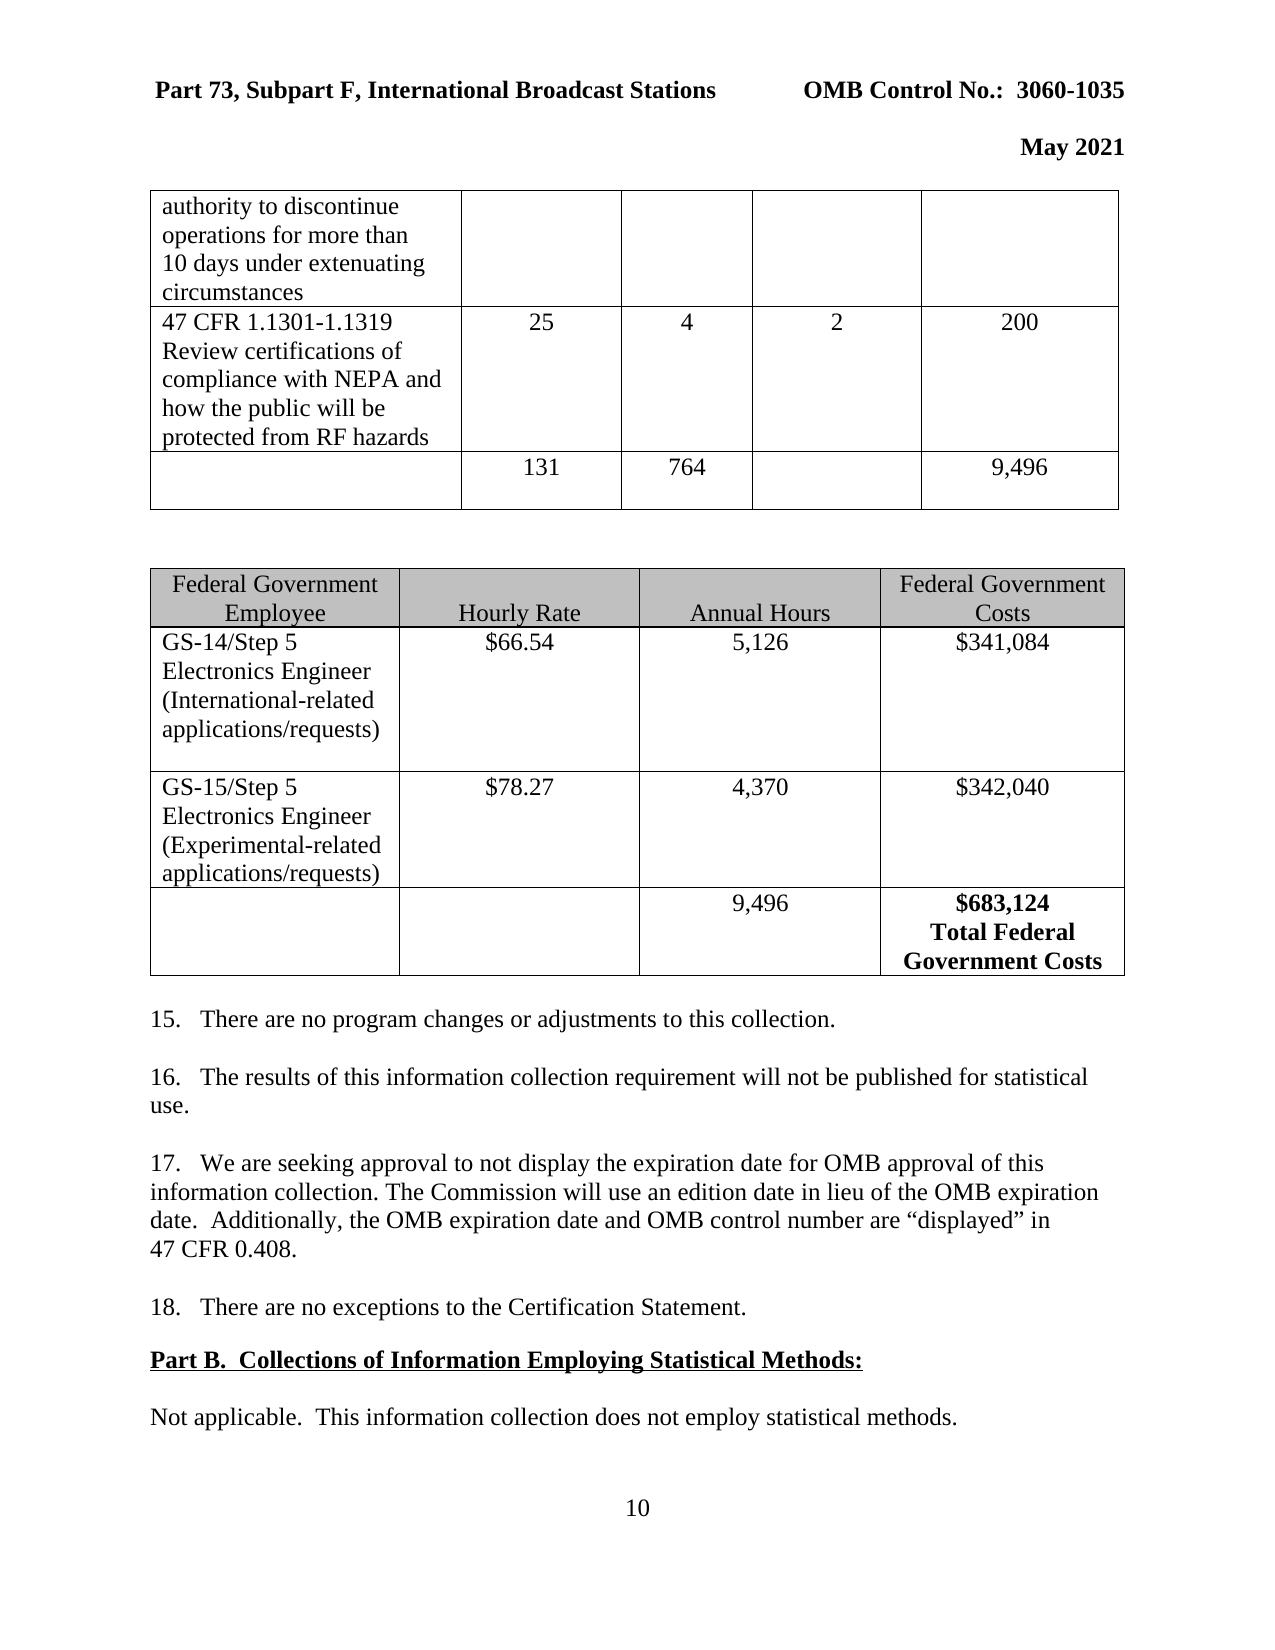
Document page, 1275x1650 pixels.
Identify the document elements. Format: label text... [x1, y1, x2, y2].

table_cell 2 [753, 307, 921, 451]
table_cell 200 [922, 307, 1118, 451]
table_header Federal Government Employee [151, 569, 399, 626]
table_cell 5,126 [640, 628, 880, 771]
table_cell GS-15/Step 5 Electronics Engineer (Experimental-related applications/requests) [151, 772, 399, 887]
table_cell [400, 888, 639, 974]
table_cell [753, 452, 921, 509]
text 15. There are no program changes or adjustments to this collection. [150, 1004, 1125, 1033]
text 16. The results of this information collection requirement will not be published for statistical use. [150, 1062, 1125, 1119]
text Part B. Collections of Information Employing Statistical Methods: [150, 1345, 1125, 1373]
table_cell $683,124 Total Federal Government Costs [881, 888, 1124, 974]
table_cell [151, 888, 399, 974]
table_cell 764 [622, 452, 752, 509]
table_cell $342,040 [881, 772, 1124, 887]
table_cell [151, 191, 461, 306]
table_header Annual Hours [640, 569, 880, 626]
table_header Federal Government Costs [881, 569, 1124, 626]
table_cell 25 [462, 307, 621, 451]
table_cell GS-14/Step 5 Electronics Engineer (International-related applications/requests) [151, 628, 399, 771]
table_cell 9,496 [922, 452, 1118, 509]
table_cell 9,496 [640, 888, 880, 974]
text 17. We are seeking approval to not display the expiration date for OMB approval of this information collection. The Commission will use an edition date in lieu of the OMB expiration date. Additionally, the OMB expiration date and OMB control number are “displayed” in [150, 1148, 1125, 1234]
table_cell 40 [922, 191, 1118, 306]
table_cell 131 [462, 452, 621, 509]
table_cell [151, 452, 461, 509]
text Not applicable. This information collection does not employ statistical methods. [150, 1402, 1125, 1431]
text 18. There are no exceptions to the Certification Statement. [150, 1292, 1125, 1321]
table_cell 4 [622, 307, 752, 451]
table_cell 5 [462, 191, 621, 306]
table_cell 47 CFR 1.1301-1.1319 Review certifications of compliance with NEPA and how the public will be protected from RF hazards [151, 307, 461, 451]
table_cell 2 [753, 191, 921, 306]
table_cell 4 [622, 191, 752, 306]
table_cell $78.27 [400, 772, 639, 887]
table_cell $341,084 [881, 628, 1124, 771]
table_cell 4,370 [640, 772, 880, 887]
text 47 CFR 0.408. [150, 1234, 1125, 1263]
table_cell $66.54 [400, 628, 639, 771]
table_header Hourly Rate [400, 569, 639, 626]
